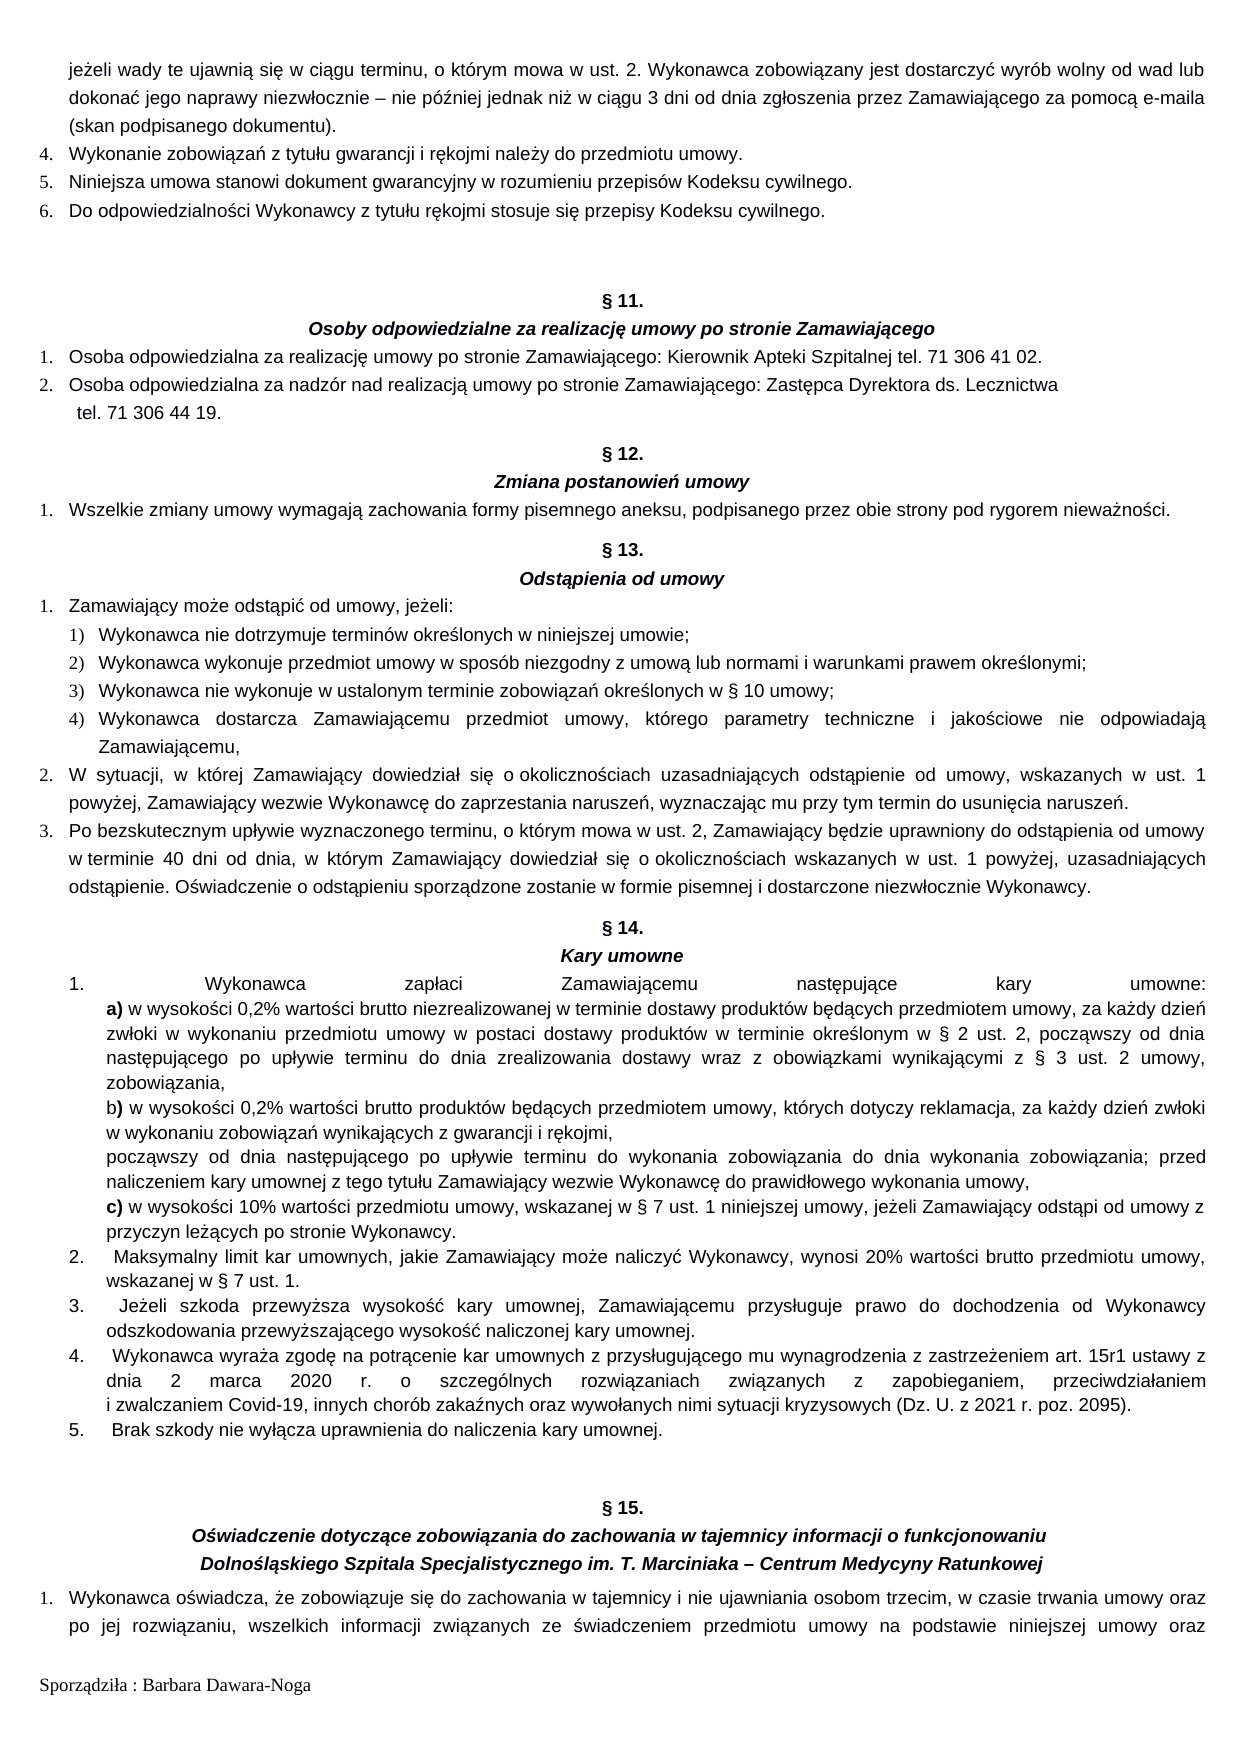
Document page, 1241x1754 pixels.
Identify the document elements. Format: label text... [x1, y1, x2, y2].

list Wszelkie zmiany umowy wymagają zachowania formy pisemnego aneksu, podpisanego przez obie strony pod rygorem nieważności. [39, 499, 1206, 520]
list Maksymalny limit kar umownych, jakie Zamawiający może naliczyć Wykonawcy, wynosi 20% wartości brutto przedmiotu umowy, wskazanej w § 7 ust. 1. [69, 1246, 1206, 1292]
list Osoba odpowiedzialna za nadzór nad realizacją umowy po stronie Zamawiającego: Zastępca Dyrektora ds. Lecznictwa [39, 374, 1206, 396]
list Do odpowiedzialności Wykonawcy z tytułu rękojmi stosuje się przepisy Kodeksu cywilnego. [39, 199, 1206, 221]
text Kary umowne [39, 945, 1206, 966]
list tel. 71 306 44 19. [77, 402, 1206, 424]
text § 13. [39, 539, 1206, 561]
list Brak szkody nie wyłącza uprawnienia do naliczenia kary umownej. [69, 1419, 1206, 1441]
text Odstąpienia od umowy [39, 567, 1206, 589]
text § 12. [39, 443, 1206, 464]
list Jeżeli szkoda przewyższa wysokość kary umownej, Zamawiającemu przysługuje prawo do dochodzenia od Wykonawcy odszkodowania przewyższającego wysokość naliczonej kary umownej. [69, 1295, 1206, 1341]
list Wykonawca wyraża zgodę na potrącenie kar umownych z przysługującego mu wynagrodzenia z zastrzeżeniem art. 15r1 ustawy z dnia 2 marca 2020 r. o szczególnych rozwiązaniach związanych z zapobieganiem, przeciwdziałaniem i zwalczaniem Covid-19, innych chorób zakaźnych oraz wywołanych nimi sytuacji kryzysowych (Dz. U. z 2021 r. poz. 2095). [69, 1345, 1206, 1416]
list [39, 59, 1206, 137]
text § 15. [39, 1497, 1206, 1518]
list Po bezskutecznym upływie wyznaczonego terminu, o którym mowa w ust. 2, Zamawiający będzie uprawniony do odstąpienia od umowy w terminie 40 dni od dnia, w którym Zamawiający dowiedział się o okolicznościach wskazanych w ust. 1 powyżej, uzasadniających odstąpienie. Oświadczenie o odstąpieniu sporządzone zostanie w formie pisemnej i dostarczone niezwłocznie Wykonawcy. [39, 820, 1206, 898]
list Zamawiający może odstąpić od umowy, jeżeli: [39, 595, 1206, 617]
list W sytuacji, w której Zamawiający dowiedział się o okolicznościach uzasadniających odstąpienie od umowy, wskazanych w ust. 1 powyżej, Zamawiający wezwie Wykonawcę do zaprzestania naruszeń, wyznaczając mu przy tym termin do usunięcia naruszeń. [39, 764, 1206, 814]
list Niniejsza umowa stanowi dokument gwarancyjny w rozumieniu przepisów Kodeksu cywilnego. [39, 171, 1206, 193]
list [39, 1587, 1206, 1637]
text § 14. [39, 917, 1206, 938]
list począwszy od dnia następującego po upływie terminu do wykonania zobowiązania do dnia wykonania zobowiązania; przed naliczeniem kary umownej z tego tytułu Zamawiający wezwie Wykonawcę do prawidłowego wykonania umowy, [106, 1146, 1206, 1193]
text Zmiana postanowień umowy [39, 471, 1206, 492]
list Wykonanie zobowiązań z tytułu gwarancji i rękojmi należy do przedmiotu umowy. [39, 143, 1206, 165]
list Wykonawca zapłaci Zamawiającemu następujące kary umowne: a) w wysokości 0,2% wartości brutto niezrealizowanej w terminie dostawy produktów będących przedmiotem umowy, za każdy dzień zwłoki w wykonaniu przedmiotu umowy w postaci dostawy produktów w terminie określonym w § 2 ust. 2, począwszy od dnia następującego po upływie terminu do dnia zrealizowania dostawy wraz z obowiązkami wynikającymi z § 3 ust. 2 umowy, zobowiązania, b) w wysokości 0,2% wartości brutto produktów będących przedmiotem umowy, których dotyczy reklamacja, za każdy dzień zwłoki w wykonaniu zobowiązań wynikających z gwarancji i rękojmi, [69, 973, 1206, 1143]
list Osoba odpowiedzialna za realizację umowy po stronie Zamawiającego: Kierownik Apteki Szpitalnej tel. 71 306 41 02. [39, 346, 1206, 367]
list Wykonawca nie wykonuje w ustalonym terminie zobowiązań określonych w § 10 umowy; [69, 680, 1206, 701]
list Wykonawca wykonuje przedmiot umowy w sposób niezgodny z umową lub normami i warunkami prawem określonymi; [69, 652, 1206, 673]
list Wykonawca nie dotrzymuje terminów określonych w niniejszej umowie; [69, 623, 1206, 645]
list Wykonawca dostarcza Zamawiającemu przedmiot umowy, którego parametry techniczne i jakościowe nie odpowiadają Zamawiającemu, [69, 708, 1206, 757]
text § 11. [39, 290, 1206, 311]
text Osoby odpowiedzialne za realizację umowy po stronie Zamawiającego [39, 318, 1206, 339]
text Oświadczenie dotyczące zobowiązania do zachowania w tajemnicy informacji o funkcjonowaniu Dolnośląskiego Szpitala Specjalistycznego im. T. Marciniaka – Centrum Medycyny Ratunkowej [39, 1525, 1206, 1574]
list c) w wysokości 10% wartości przedmiotu umowy, wskazanej w § 7 ust. 1 niniejszej umowy, jeżeli Zamawiający odstąpi od umowy z przyczyn leżących po stronie Wykonawcy. [106, 1196, 1206, 1242]
